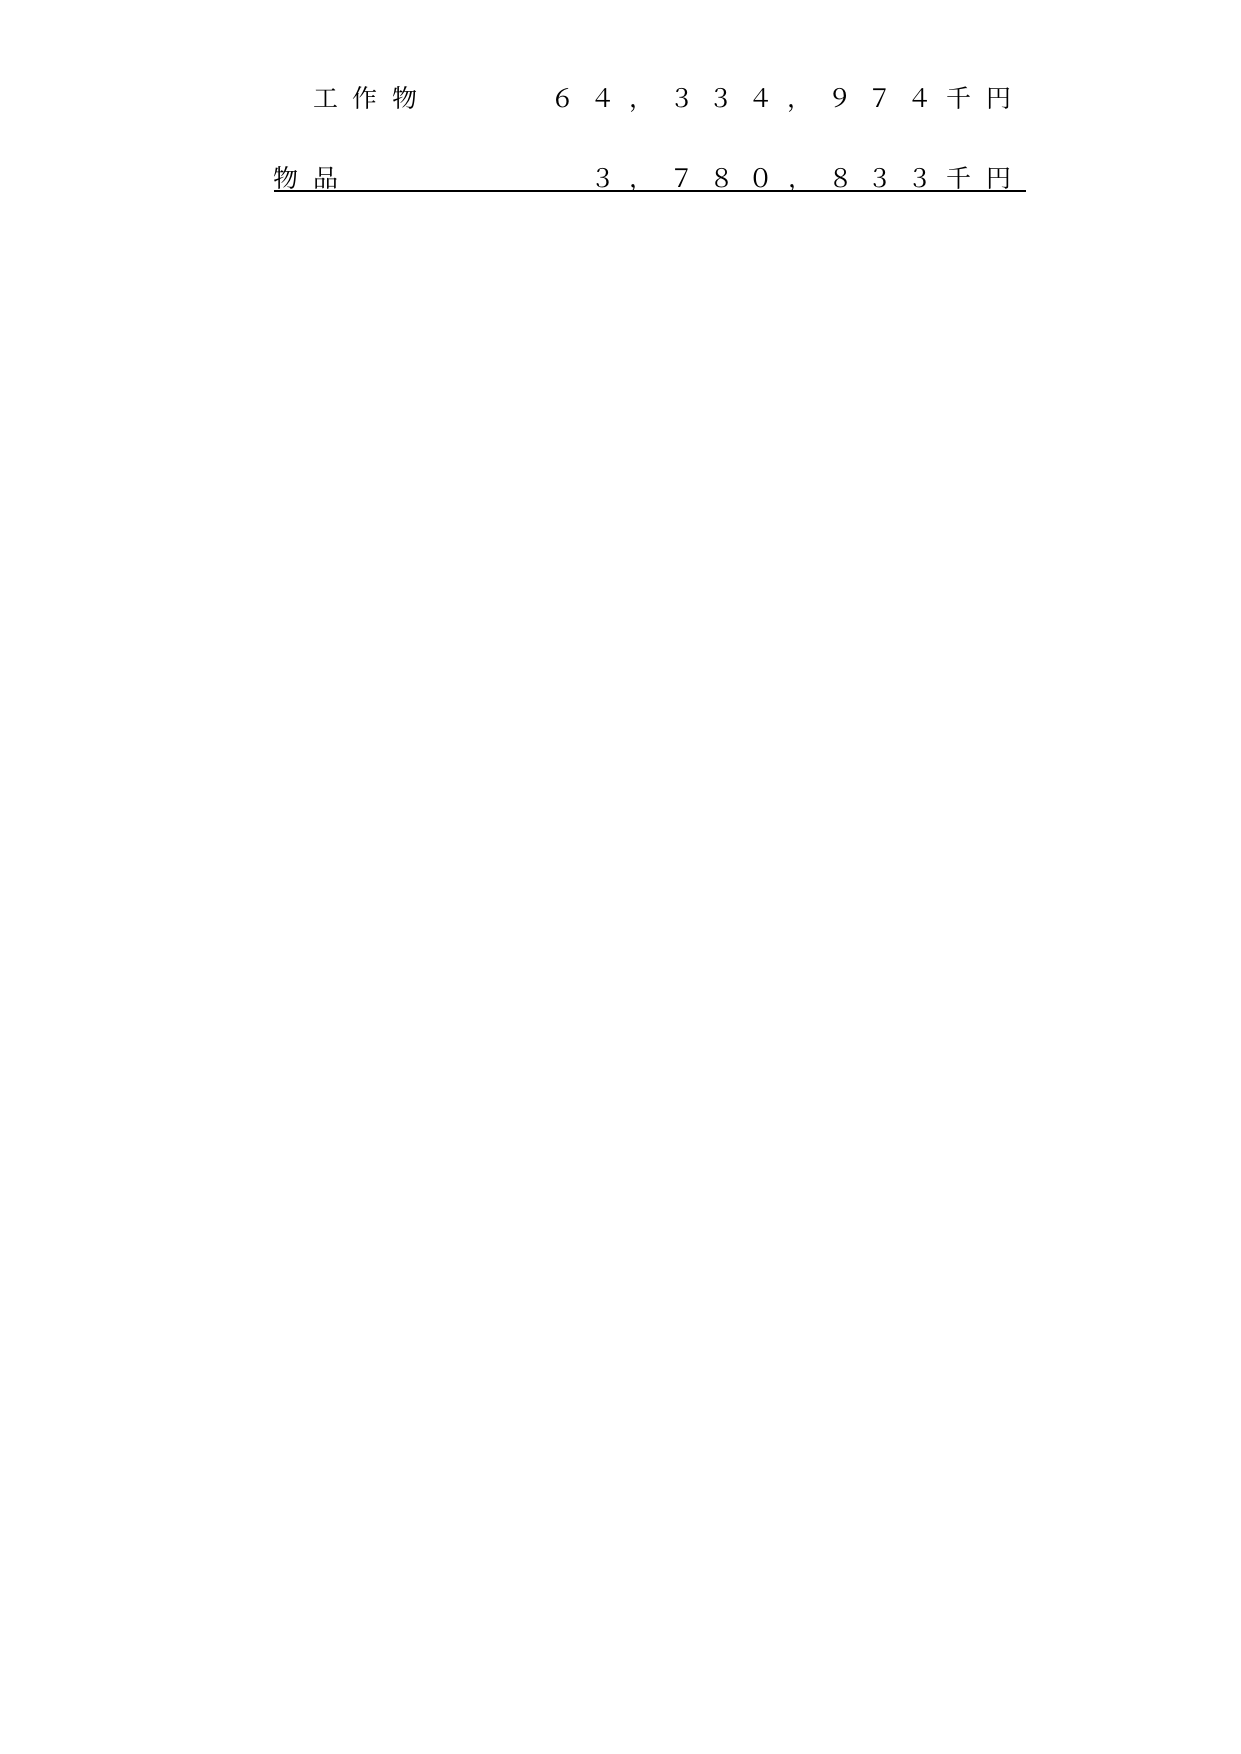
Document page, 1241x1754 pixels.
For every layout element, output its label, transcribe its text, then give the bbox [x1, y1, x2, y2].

text 工作物 ６４，３３４，９７４千円 [76, 77, 1164, 117]
text 物品 ３，７８０，８３３千円 [76, 157, 1164, 197]
